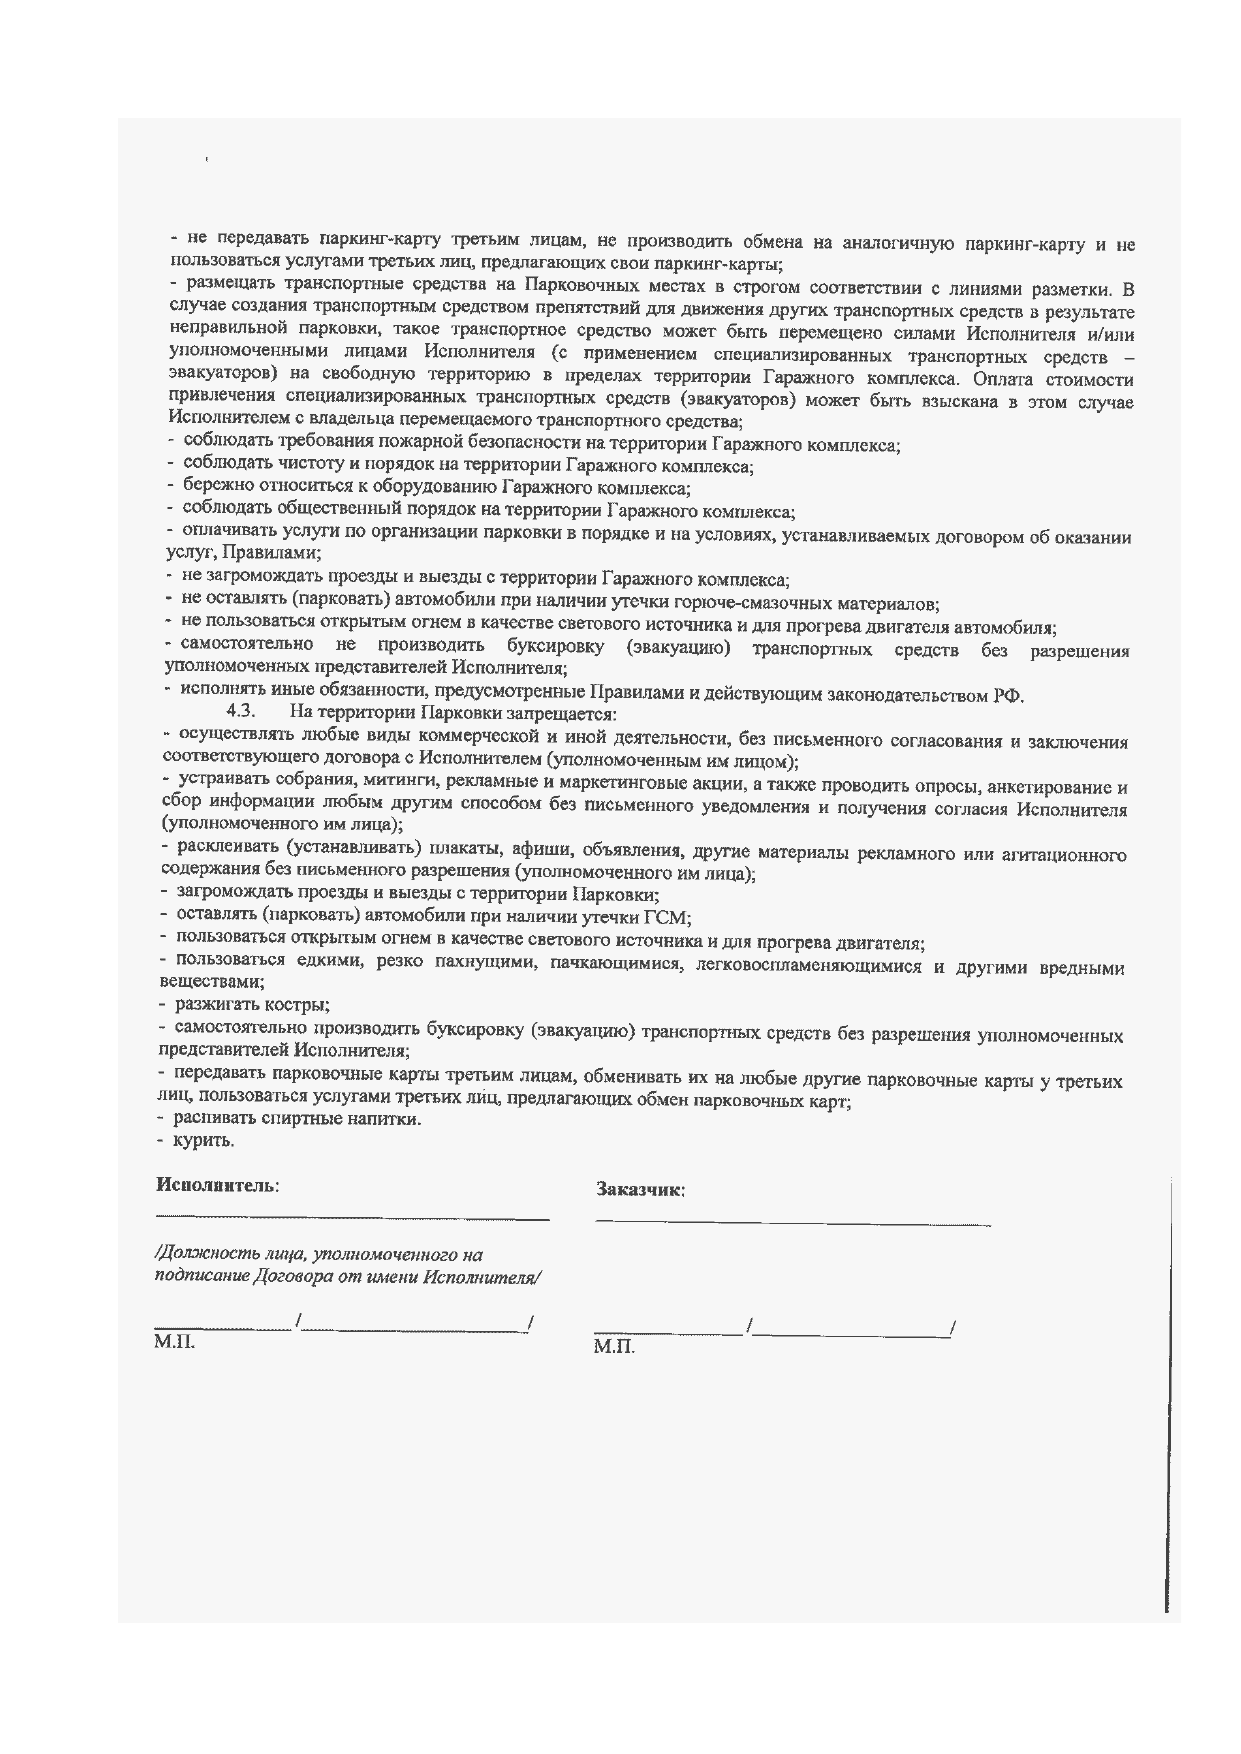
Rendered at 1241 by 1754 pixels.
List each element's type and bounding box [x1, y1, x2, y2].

picture [118, 118, 1182, 1623]
